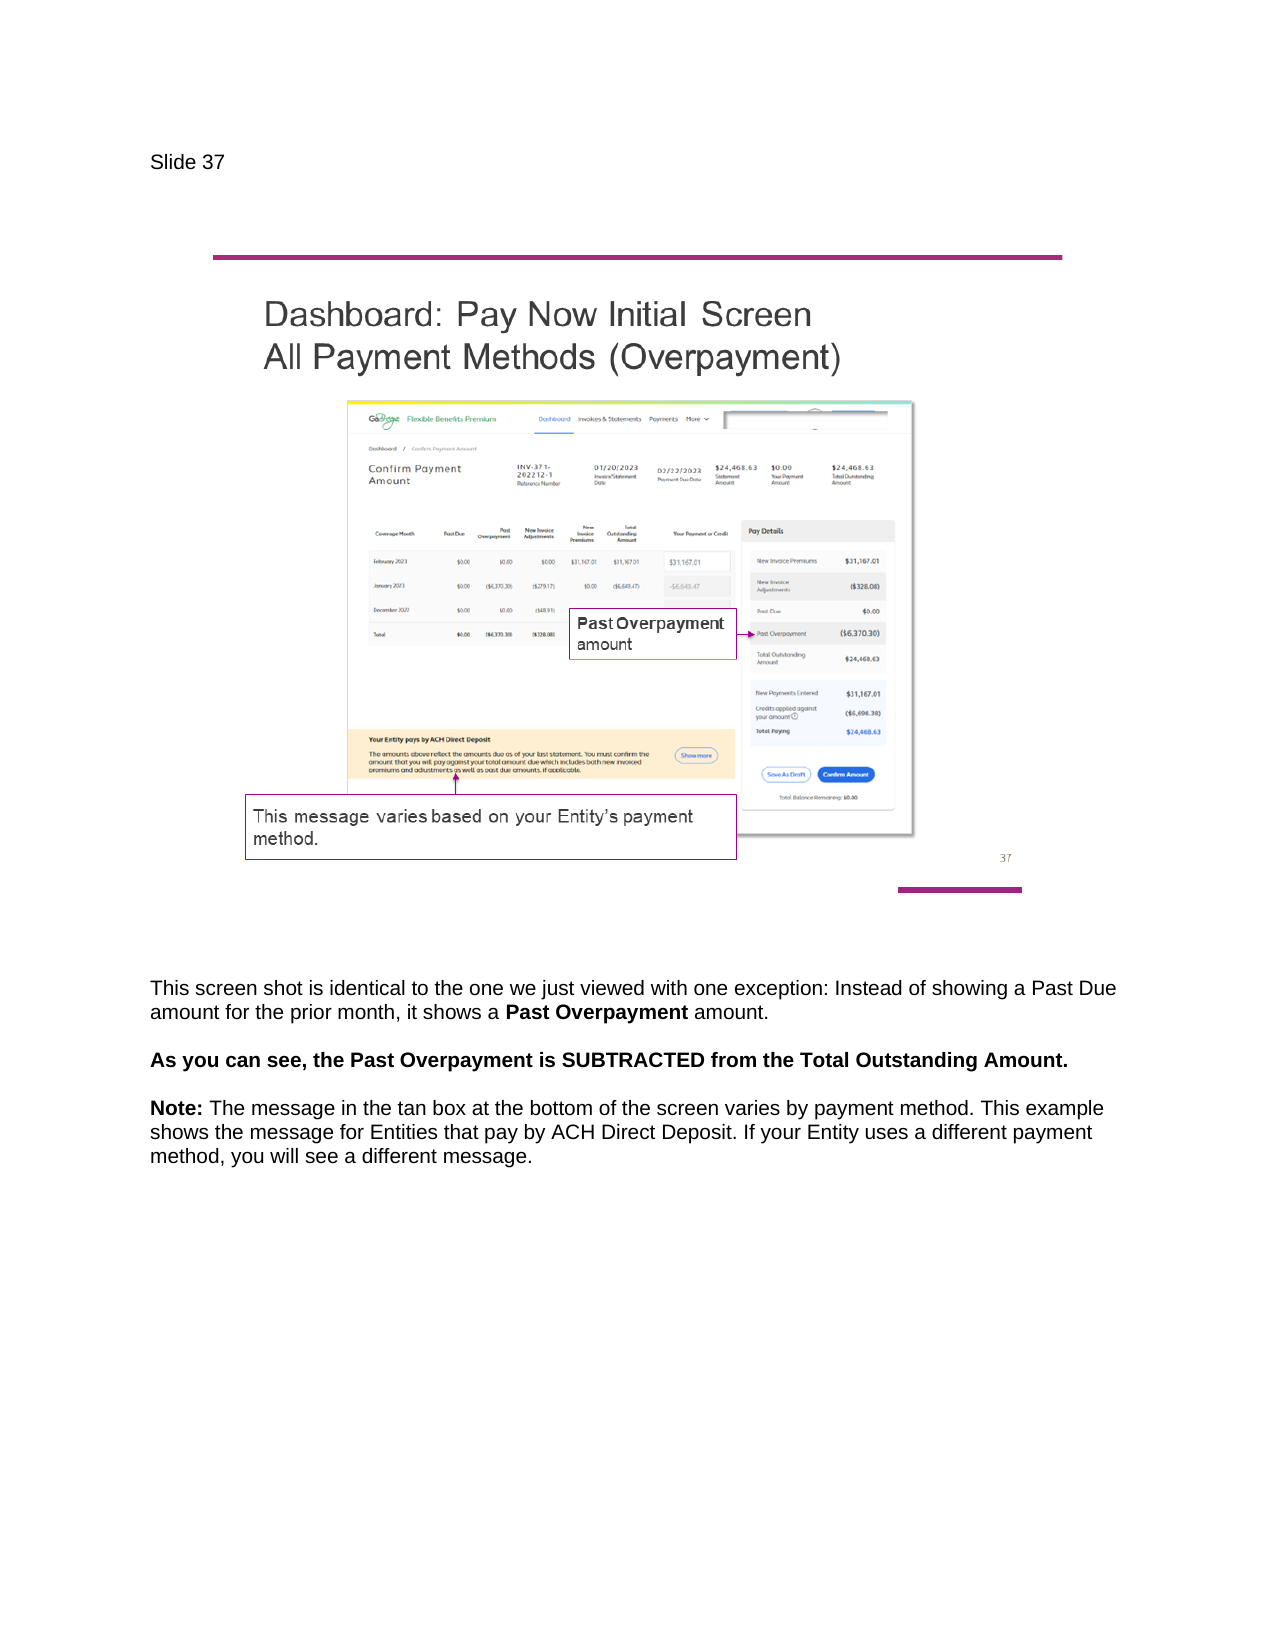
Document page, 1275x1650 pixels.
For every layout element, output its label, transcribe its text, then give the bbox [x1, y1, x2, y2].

text As you can see, the Past Overpayment is SUBTRACTED from the Total Outstanding Amount. [150, 1048, 1125, 1072]
picture [212, 255, 1063, 893]
text Slide 37 [150, 150, 1125, 174]
text This screen shot is identical to the one we just viewed with one exception: Instead of showing a Past Due amount for the prior month, it shows a Past Overpayment amount. [150, 976, 1125, 1024]
text Note: The message in the tan box at the bottom of the screen varies by payment method. This example shows the message for Entities that pay by ACH Direct Deposit. If your Entity uses a different payment method, you will see a different message. [150, 1096, 1125, 1167]
